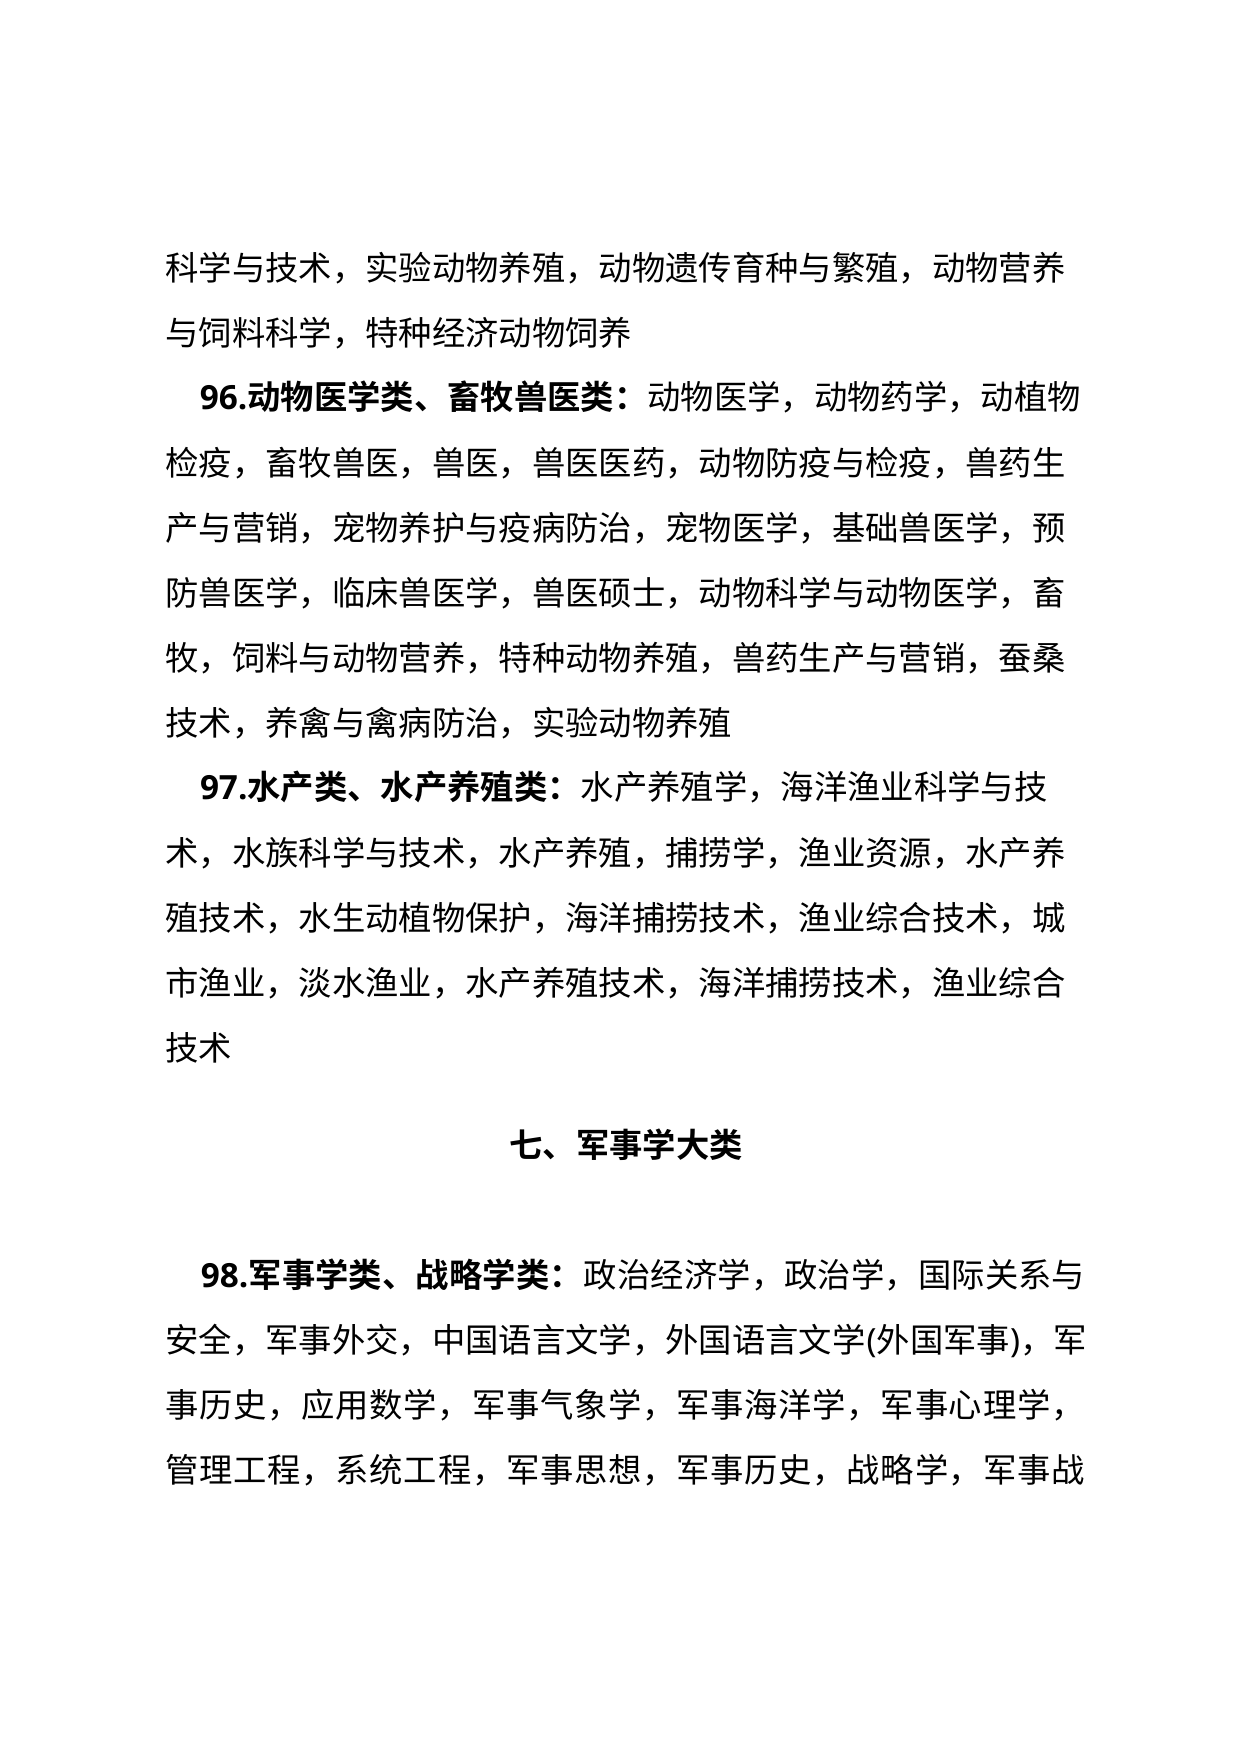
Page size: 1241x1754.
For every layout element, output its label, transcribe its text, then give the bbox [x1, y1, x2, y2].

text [165, 1240, 1087, 1500]
text 七、军事学大类 [165, 1110, 1087, 1175]
text 97.水产类、水产养殖类：水产养殖学，海洋渔业科学与技术，水族科学与技术，水产养殖，捕捞学，渔业资源，水产养殖技术，水生动植物保护，海洋捕捞技术，渔业综合技术，城市渔业，淡水渔业，水产养殖技术，海洋捕捞技术，渔业综合技术 [165, 753, 1087, 1078]
text 96.动物医学类、畜牧兽医类：动物医学，动物药学，动植物检疫，畜牧兽医，兽医，兽医医药，动物防疫与检疫，兽药生产与营销，宠物养护与疫病防治，宠物医学，基础兽医学，预防兽医学，临床兽医学，兽医硕士，动物科学与动物医学，畜牧，饲料与动物营养，特种动物养殖，兽药生产与营销，蚕桑技术，养禽与禽病防治，实验动物养殖 [165, 363, 1087, 753]
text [165, 233, 1087, 363]
